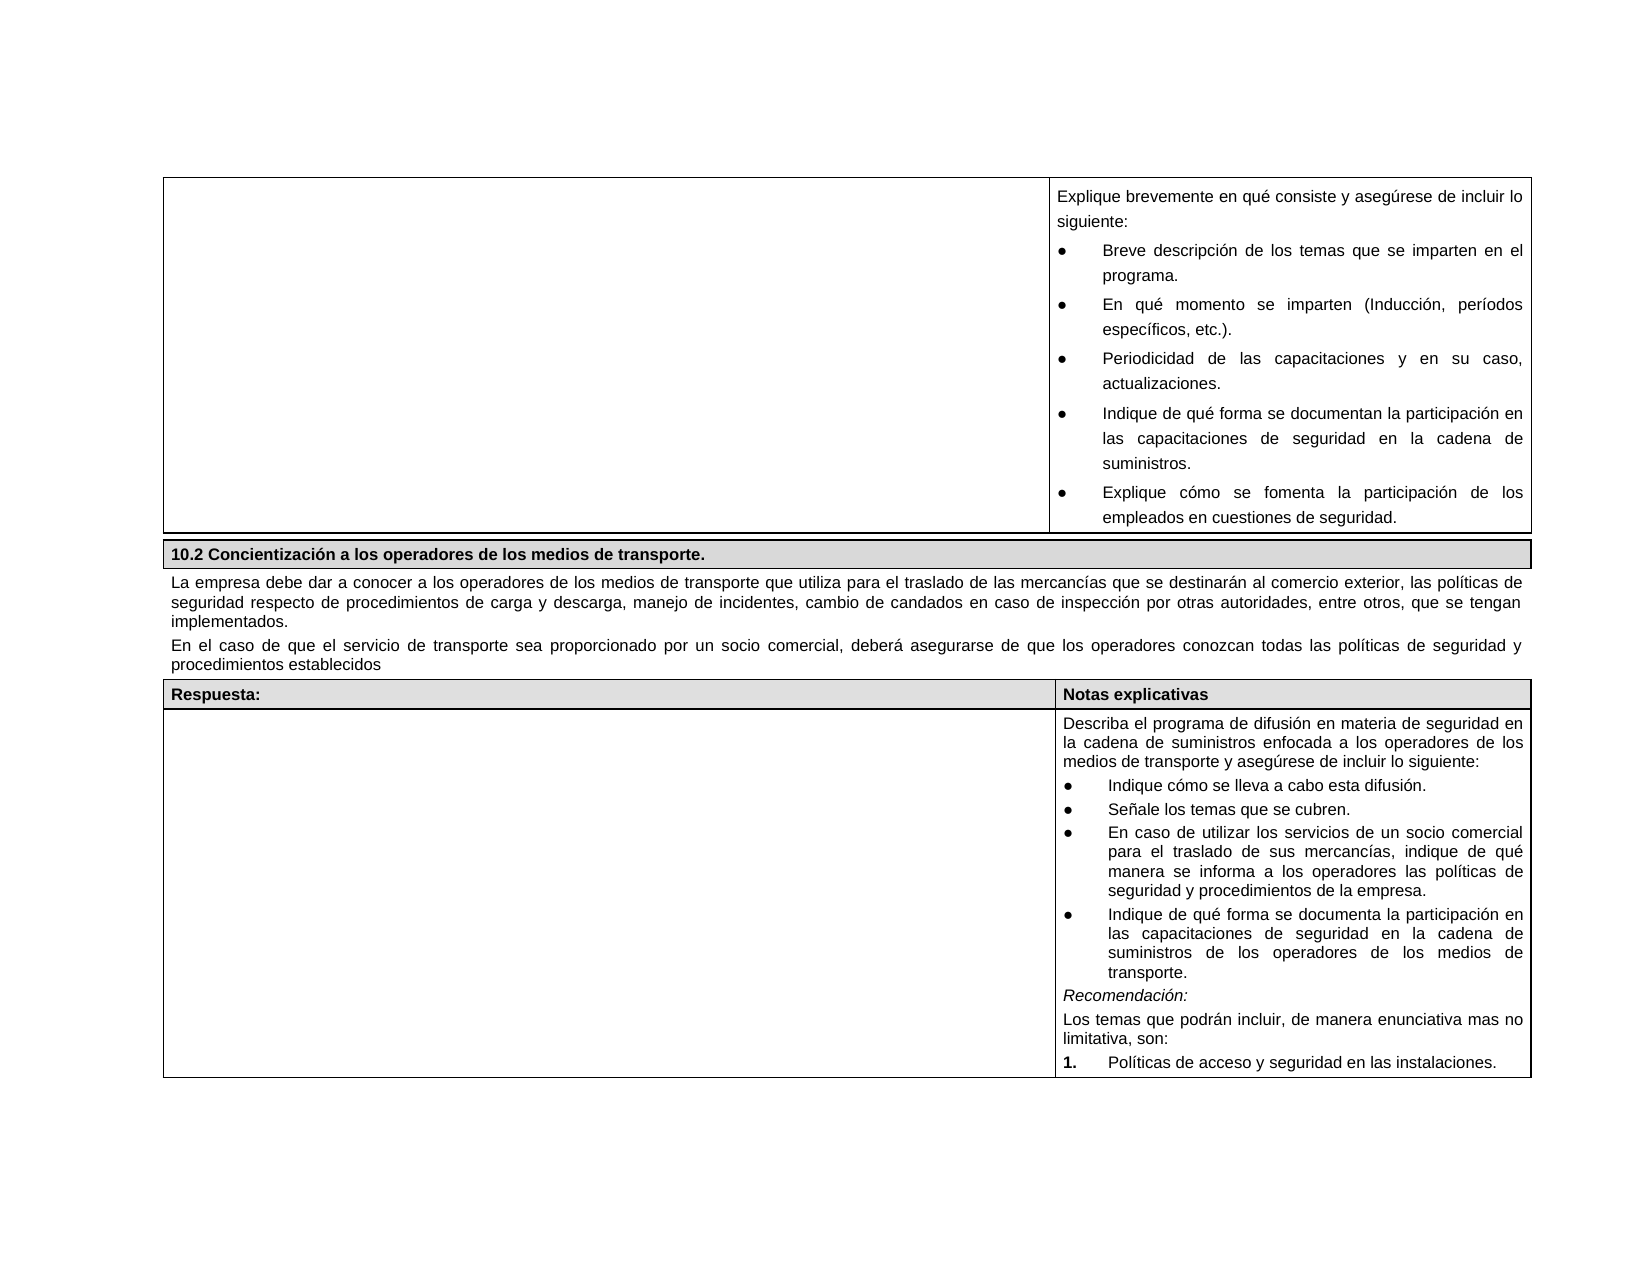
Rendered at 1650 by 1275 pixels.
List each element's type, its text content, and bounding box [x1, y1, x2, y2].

table_cell [164, 178, 1049, 532]
table_cell [164, 710, 1055, 1076]
table_cell Notas explicativas [1056, 680, 1530, 708]
table_cell La empresa debe dar a conocer a los operadores de los medios de transporte que utiliza para el traslado de las mercancías que se destinarán al comercio exterior, las políticas de seguridad respecto de procedimientos de carga y descarga, manejo de incidentes, cambio de candados en caso de inspección por otras autoridades, entre otros, que se tengan implementados. En el caso de que el servicio de transporte sea proporcionado por un socio comercial, deberá asegurarse de que los operadores conozcan todas las políticas de seguridad y procedimientos establecidos [163, 569, 1531, 679]
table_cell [1050, 178, 1531, 532]
table_cell Respuesta: [164, 680, 1055, 708]
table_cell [1056, 710, 1530, 1076]
table_header 10.2 Concientización a los operadores de los medios de transporte. [164, 541, 1530, 568]
